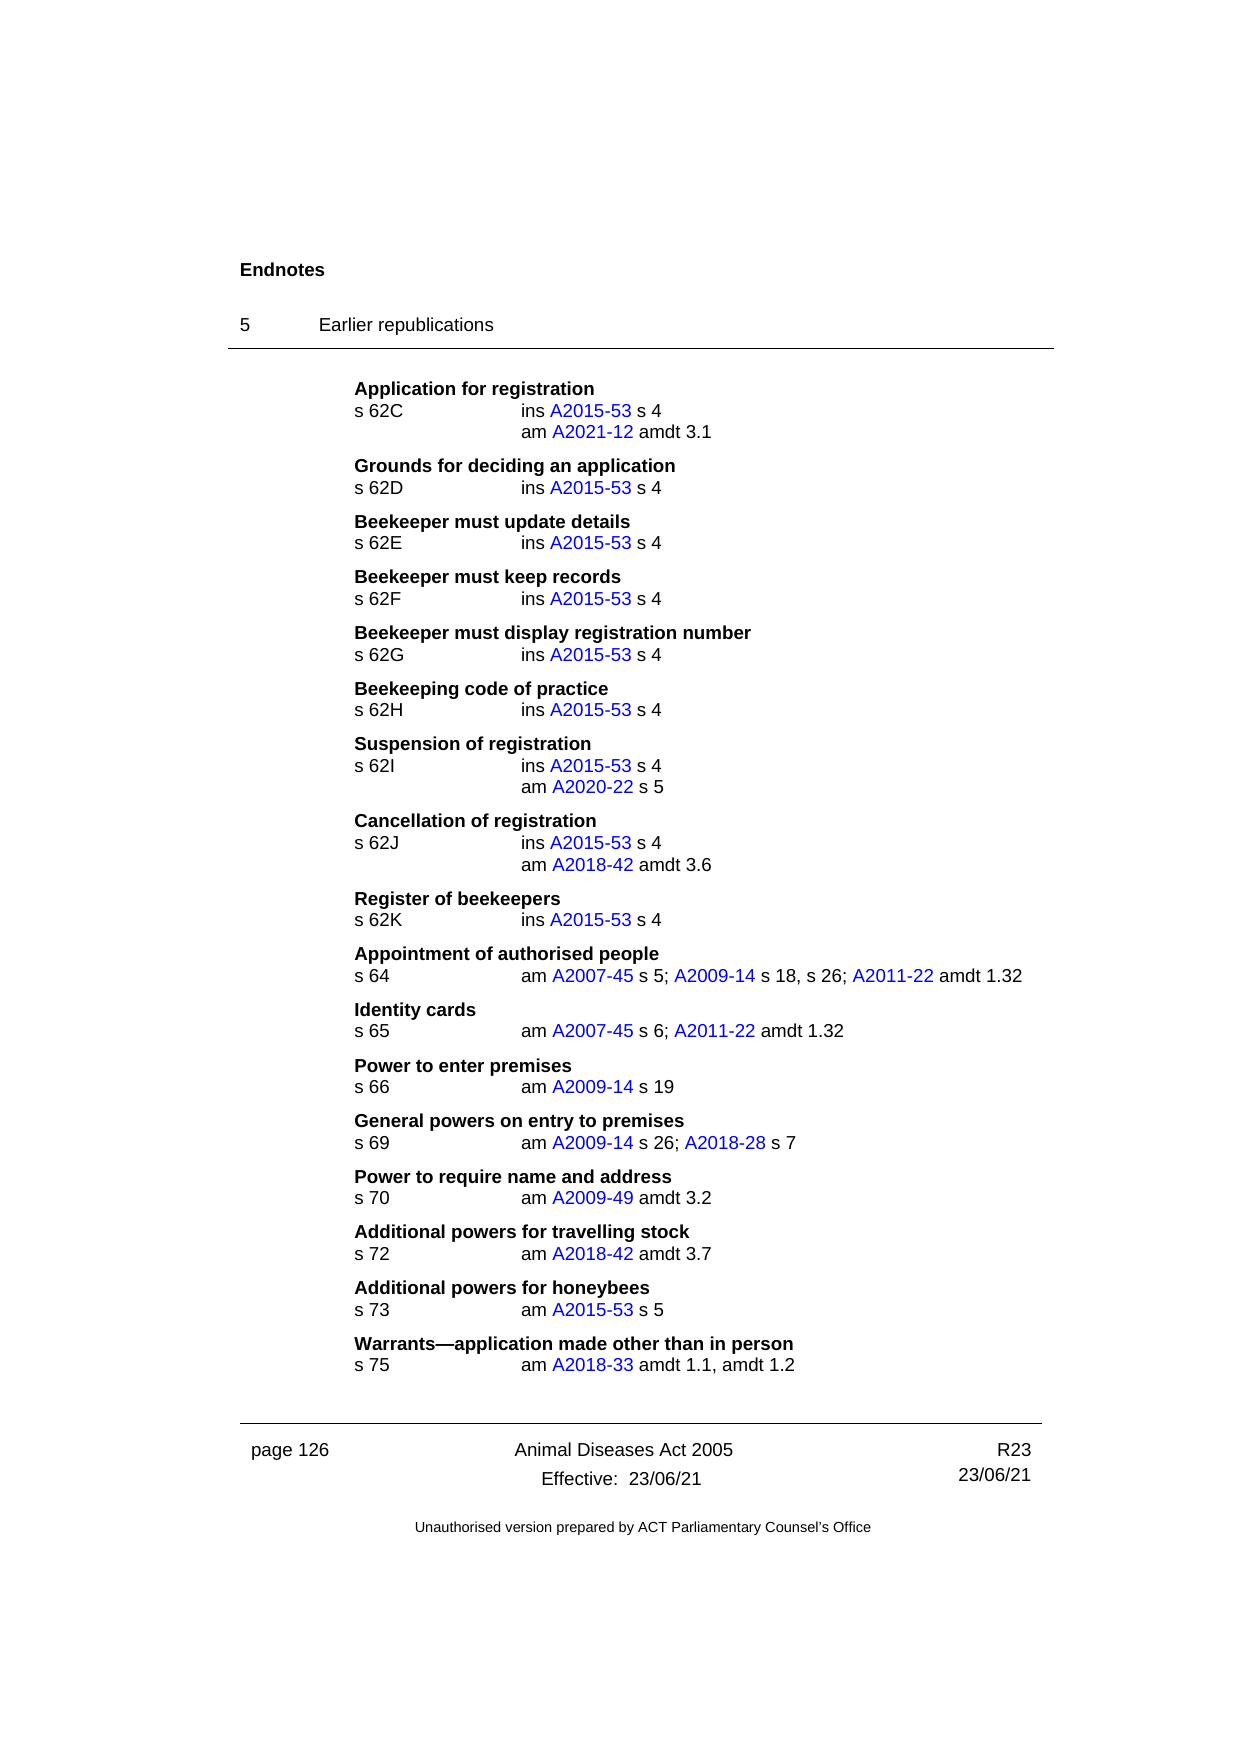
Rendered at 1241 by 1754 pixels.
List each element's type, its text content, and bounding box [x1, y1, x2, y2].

text s 62J ins A2015-53 s 4 [354, 832, 1042, 853]
text s 75 am A2018-33 amdt 1.1, amdt 1.2 [354, 1354, 1042, 1376]
text Additional powers for honeybees [354, 1277, 1042, 1298]
text am A2018-42 amdt 3.6 [354, 853, 1042, 875]
text Warrants—application made other than in person [354, 1332, 1042, 1354]
text Power to require name and address [354, 1166, 1042, 1187]
text s 66 am A2009-14 s 19 [354, 1076, 1042, 1097]
text s 72 am A2018-42 amdt 3.7 [354, 1243, 1042, 1264]
text s 64 am A2007-45 s 5; A2009-14 s 18, s 26; A2011-22 amdt 1.32 [354, 965, 1042, 986]
text s 73 am A2015-53 s 5 [354, 1298, 1042, 1320]
text s 62K ins A2015-53 s 4 [354, 909, 1042, 931]
text s 62F ins A2015-53 s 4 [354, 588, 1042, 609]
text s 62E ins A2015-53 s 4 [354, 532, 1042, 554]
text Beekeeping code of practice [354, 677, 1042, 699]
text Additional powers for travelling stock [354, 1221, 1042, 1243]
text s 62H ins A2015-53 s 4 [354, 699, 1042, 721]
text s 62C ins A2015-53 s 4 [354, 399, 1042, 421]
text Suspension of registration [354, 733, 1042, 755]
text Register of beekeepers [354, 887, 1042, 909]
text Identity cards [354, 999, 1042, 1020]
text Application for registration [354, 378, 1042, 399]
text Beekeeper must display registration number [354, 622, 1042, 643]
text Grounds for deciding an application [354, 455, 1042, 477]
text Appointment of authorised people [354, 943, 1042, 965]
text Beekeeper must keep records [354, 566, 1042, 588]
text s 65 am A2007-45 s 6; A2011-22 amdt 1.32 [354, 1020, 1042, 1042]
text s 69 am A2009-14 s 26; A2018-28 s 7 [354, 1132, 1042, 1153]
text s 62I ins A2015-53 s 4 [354, 755, 1042, 776]
text Cancellation of registration [354, 810, 1042, 832]
text Beekeeper must update details [354, 511, 1042, 532]
text s 70 am A2009-49 amdt 3.2 [354, 1187, 1042, 1209]
text s 62G ins A2015-53 s 4 [354, 643, 1042, 665]
text Power to enter premises [354, 1054, 1042, 1076]
text am A2020-22 s 5 [354, 776, 1042, 798]
text am A2021-12 amdt 3.1 [354, 421, 1042, 442]
text s 62D ins A2015-53 s 4 [354, 477, 1042, 498]
text General powers on entry to premises [354, 1110, 1042, 1132]
